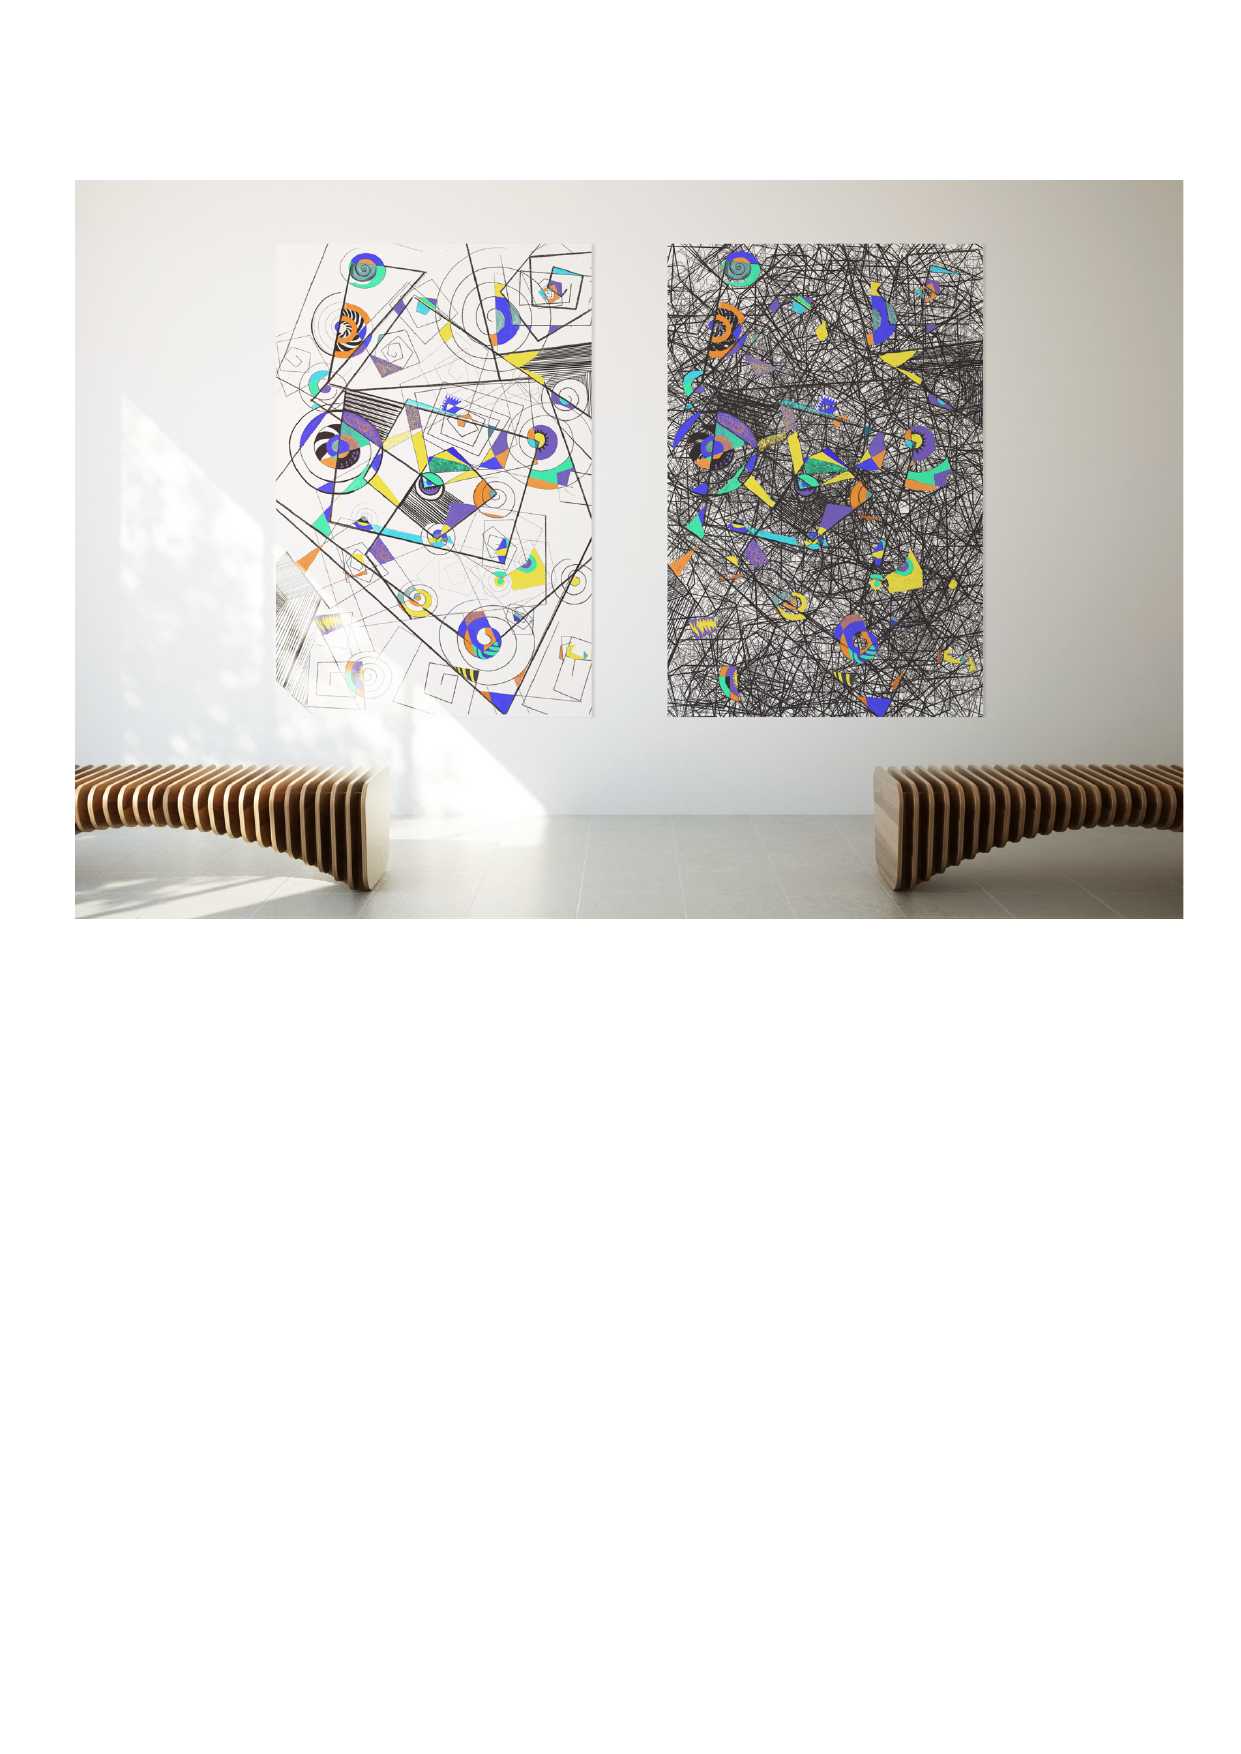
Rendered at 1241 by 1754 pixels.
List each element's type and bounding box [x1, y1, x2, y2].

picture [75, 180, 1184, 919]
